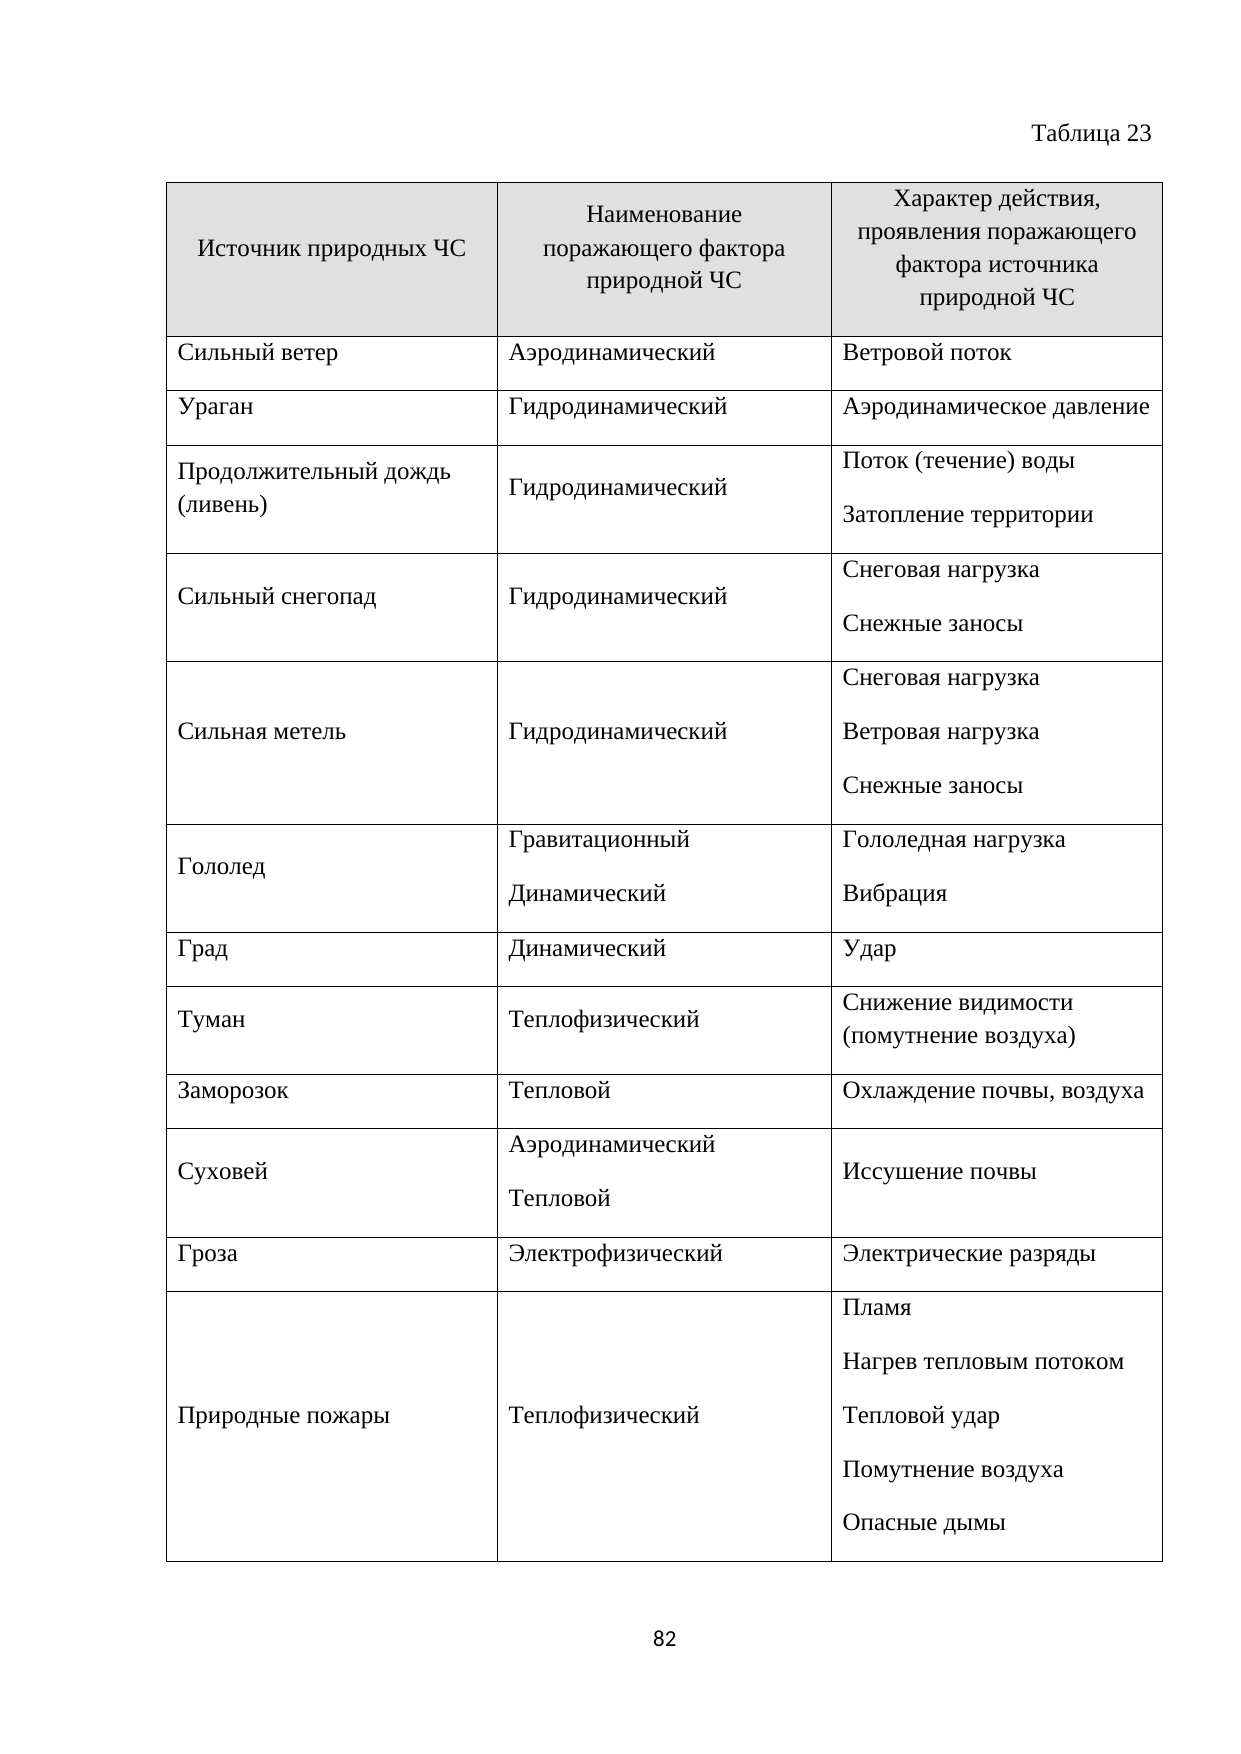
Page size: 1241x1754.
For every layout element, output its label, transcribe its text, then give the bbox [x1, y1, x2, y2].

table_header Источник природных ЧС [167, 183, 497, 336]
table_cell Электрофизический [498, 1238, 831, 1291]
table_cell Снеговая нагрузка Снежные заносы [832, 554, 1162, 661]
table_cell Удар [832, 933, 1162, 986]
table_cell Иссушение почвы [832, 1129, 1162, 1237]
table_cell Аэродинамическое давление [832, 391, 1162, 444]
table_cell Заморозок [167, 1075, 497, 1128]
table_cell Сильная метель [167, 662, 497, 823]
table_cell Сильный снегопад [167, 554, 497, 661]
table_cell Аэродинамический [498, 337, 831, 390]
table_cell Туман [167, 987, 497, 1074]
table_cell Электрические разряды [832, 1238, 1162, 1291]
table_cell Тепловой [498, 1075, 831, 1128]
table_cell Теплофизический [498, 987, 831, 1074]
table_cell Гололед [167, 825, 497, 932]
table_cell Продолжительный дождь (ливень) [167, 446, 497, 553]
table_cell Аэродинамический Тепловой [498, 1129, 831, 1237]
table_header Наименование поражающего фактора природной ЧС [498, 183, 831, 336]
table_cell Поток (течение) воды Затопление территории [832, 446, 1162, 553]
table_cell Пламя Нагрев тепловым потоком Тепловой удар Помутнение воздуха Опасные дымы [832, 1292, 1162, 1561]
table_cell Гроза [167, 1238, 497, 1291]
table_cell Сильный ветер [167, 337, 497, 390]
table_cell Ураган [167, 391, 497, 444]
table_cell Гидродинамический [498, 446, 831, 553]
table_cell Гололедная нагрузка Вибрация [832, 825, 1162, 932]
table_cell Теплофизический [498, 1292, 831, 1561]
table_cell Динамический [498, 933, 831, 986]
table_cell Снеговая нагрузка Ветровая нагрузка Снежные заносы [832, 662, 1162, 823]
table_cell Гидродинамический [498, 554, 831, 661]
table_cell Гидродинамический [498, 391, 831, 444]
table_cell Гидродинамический [498, 662, 831, 823]
table_cell Природные пожары [167, 1292, 497, 1561]
table_cell Град [167, 933, 497, 986]
table_cell Гравитационный Динамический [498, 825, 831, 932]
table_cell Ветровой поток [832, 337, 1162, 390]
table_cell Снижение видимости (помутнение воздуха) [832, 987, 1162, 1074]
table_cell Суховей [167, 1129, 497, 1237]
text Таблица 23 [177, 118, 1152, 147]
table_cell Охлаждение почвы, воздуха [832, 1075, 1162, 1128]
table_header Характер действия, проявления поражающего фактора источника природной ЧС [832, 183, 1162, 336]
